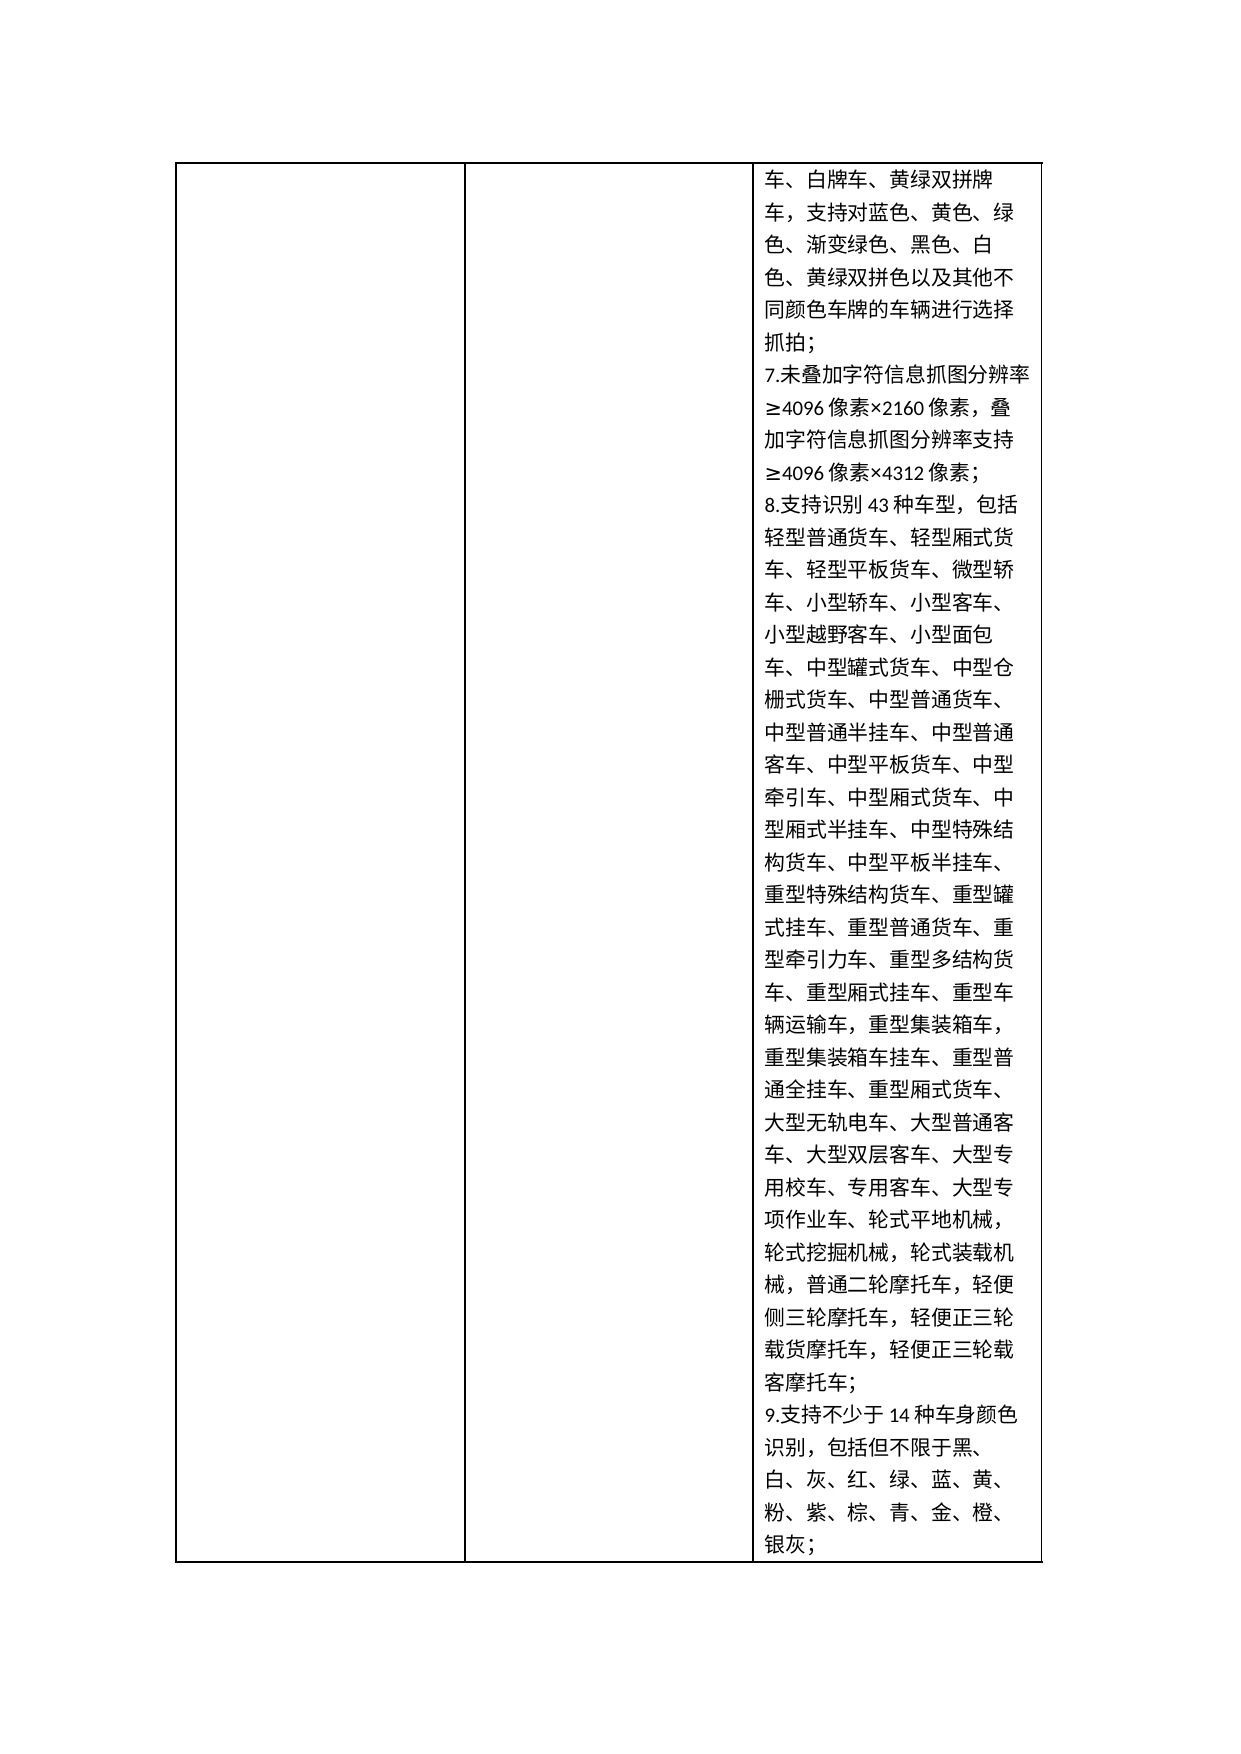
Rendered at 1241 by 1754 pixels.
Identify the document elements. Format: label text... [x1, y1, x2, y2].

table_cell 1 [466, 164, 752, 1561]
table_cell [177, 164, 464, 1561]
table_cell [754, 164, 1041, 1561]
